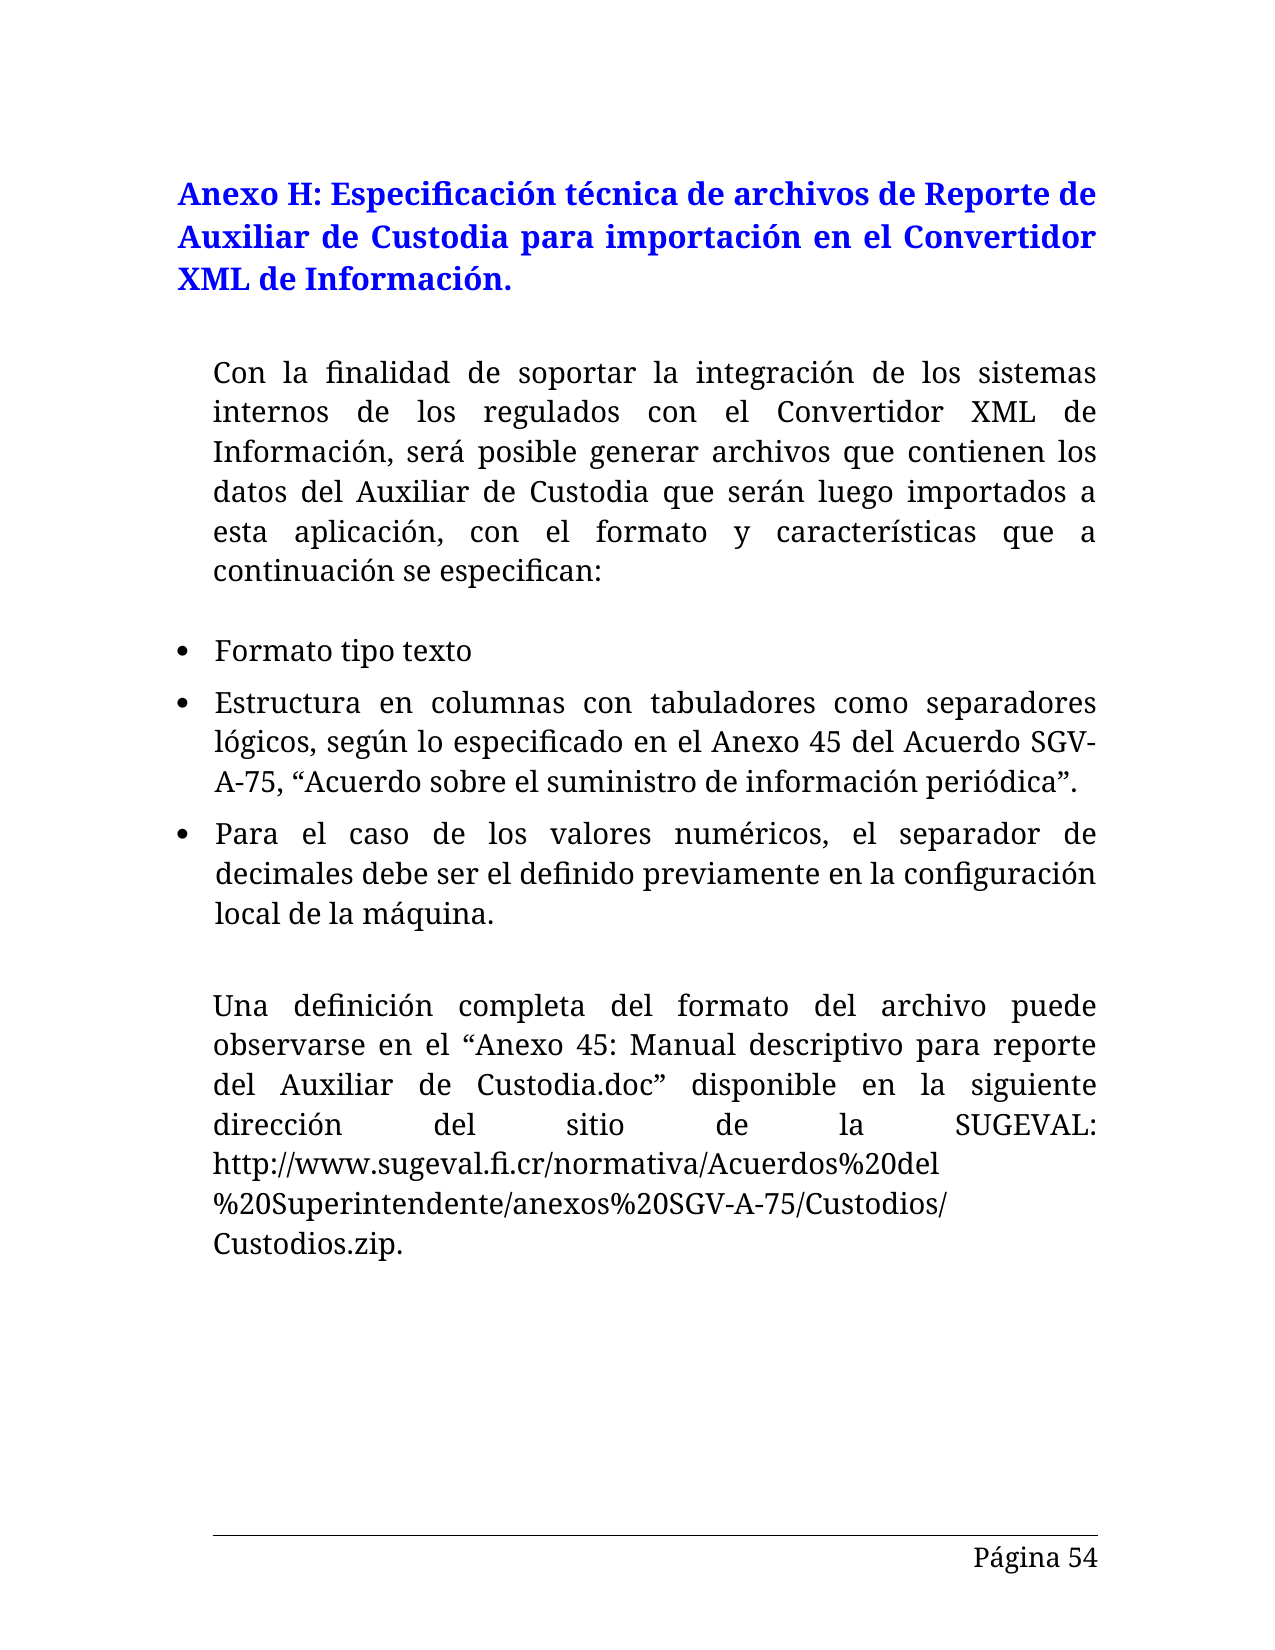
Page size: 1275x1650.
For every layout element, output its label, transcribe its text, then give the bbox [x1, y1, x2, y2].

list Estructura en columnas con tabuladores como separadores lógicos, según lo especificado en el Anexo 45 del Acuerdo SGV-A-75, “Acuerdo sobre el suministro de información periódica”. [177, 682, 1098, 801]
text Con la finalidad de soportar la integración de los sistemas internos de los regulados con el Convertidor XML de Información, será posible generar archivos que contienen los datos del Auxiliar de Custodia que serán luego importados a esta aplicación, con el formato y características que a continuación se especifican: [213, 352, 1098, 590]
subtitle Anexo H: Especificación técnica de archivos de Reporte de Auxiliar de Custodia para importación en el Convertidor XML de Información. [177, 172, 1098, 300]
list Formato tipo texto [177, 630, 1098, 669]
list Para el caso de los valores numéricos, el separador de decimales debe ser el definido previamente en la configuración local de la máquina. [177, 814, 1098, 933]
text Una definición completa del formato del archivo puede observarse en el “Anexo 45: Manual descriptivo para reporte del Auxiliar de Custodia.doc” disponible en la siguiente dirección del sitio de la SUGEVAL: http://www.sugeval.fi.cr/normativa/Acuerdos%20del%20Superintendente/anexos%20SGV-A-75/Custodios/Custodios.zip. [213, 985, 1098, 1263]
